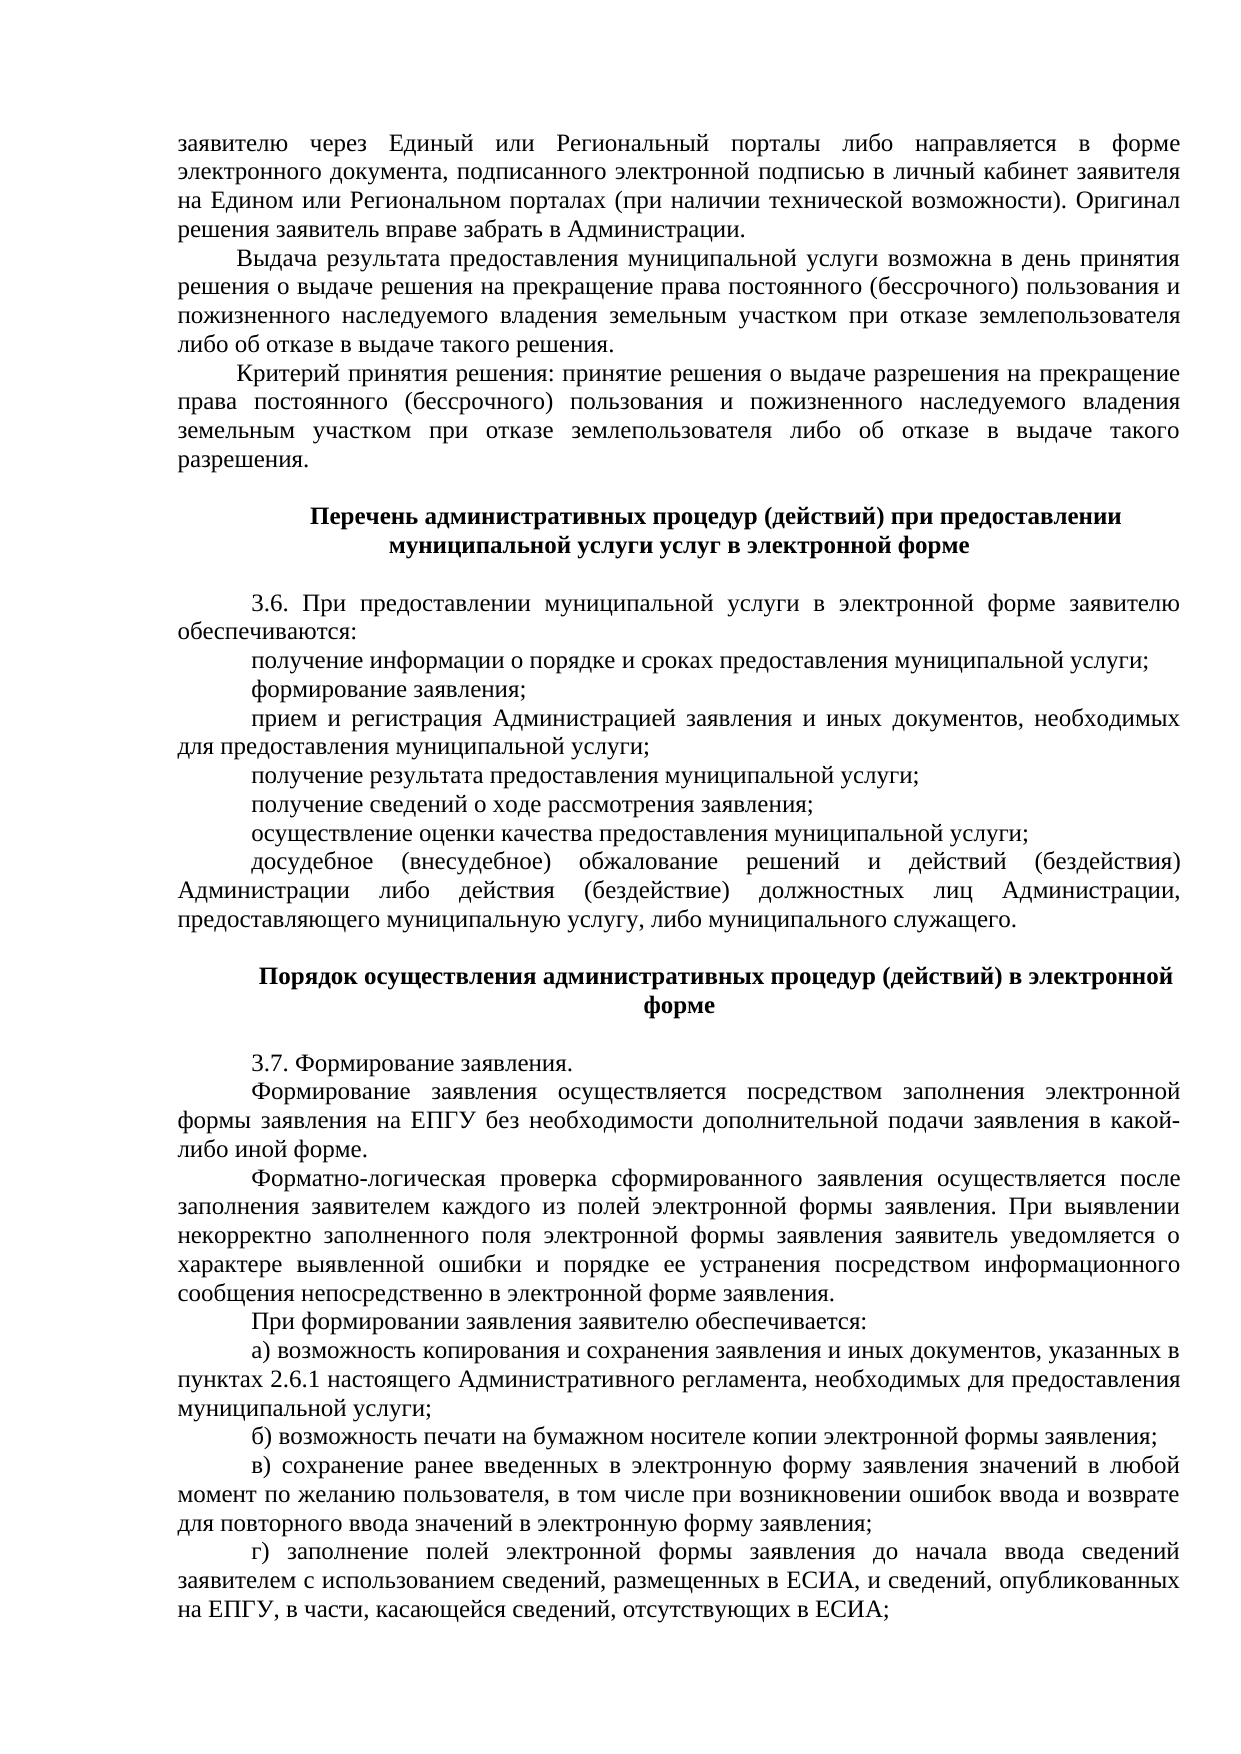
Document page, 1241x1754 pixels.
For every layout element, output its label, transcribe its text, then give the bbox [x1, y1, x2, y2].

text Форматно-логическая проверка сформированного заявления осуществляется после заполнения заявителем каждого из полей электронной формы заявления. При выявлении некорректно заполненного поля электронной формы заявления заявитель уведомляется о характере выявленной ошибки и порядке ее устранения посредством информационного сообщения непосредственно в электронной форме заявления. [177, 1163, 1181, 1306]
text При формировании заявления заявителю обеспечивается: [177, 1306, 1181, 1335]
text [177, 128, 1181, 243]
text Порядок осуществления административных процедур (действий) в электронной форме [177, 961, 1181, 1019]
text получение информации о порядке и сроках предоставления муниципальной услуги; [177, 645, 1181, 674]
text а) возможность копирования и сохранения заявления и иных документов, указанных в пунктах 2.6.1 настоящего Административного регламента, необходимых для предоставления муниципальной услуги; [177, 1335, 1181, 1421]
text Формирование заявления осуществляется посредством заполнения электронной формы заявления на ЕПГУ без необходимости дополнительной подачи заявления в какой-либо иной форме. [177, 1076, 1181, 1163]
text прием и регистрация Администрацией заявления и иных документов, необходимых для предоставления муниципальной услуги; [177, 703, 1181, 760]
text б) возможность печати на бумажном носителе копии электронной формы заявления; [177, 1421, 1181, 1450]
text г) заполнение полей электронной формы заявления до начала ввода сведений заявителем с использованием сведений, размещенных в ЕСИА, и сведений, опубликованных на ЕПГУ, в части, касающейся сведений, отсутствующих в ЕСИА; [177, 1536, 1181, 1623]
text формирование заявления; [177, 674, 1181, 703]
text осуществление оценки качества предоставления муниципальной услуги; [177, 818, 1181, 846]
text досудебное (внесудебное) обжалование решений и действий (бездействия) Администрации либо действия (бездействие) должностных лиц Администрации, предоставляющего муниципальную услугу, либо муниципального служащего. [177, 846, 1181, 933]
text Перечень административных процедур (действий) при предоставлении муниципальной услуги услуг в электронной форме [177, 501, 1181, 559]
text Выдача результата предоставления муниципальной услуги возможна в день принятия решения о выдаче решения на прекращение права постоянного (бессрочного) пользования и пожизненного наследуемого владения земельным участком при отказе землепользователя либо об отказе в выдаче такого решения. [177, 243, 1181, 358]
text 3.6. При предоставлении муниципальной услуги в электронной форме заявителю обеспечиваются: [177, 588, 1181, 645]
text в) сохранение ранее введенных в электронную форму заявления значений в любой момент по желанию пользователя, в том числе при возникновении ошибок ввода и возврате для повторного ввода значений в электронную форму заявления; [177, 1450, 1181, 1536]
text получение сведений о ходе рассмотрения заявления; [177, 789, 1181, 818]
text 3.7. Формирование заявления. [177, 1048, 1181, 1076]
text Критерий принятия решения: принятие решения о выдаче разрешения на прекращение права постоянного (бессрочного) пользования и пожизненного наследуемого владения земельным участком при отказе землепользователя либо об отказе в выдаче такого разрешения. [177, 358, 1181, 473]
text получение результата предоставления муниципальной услуги; [177, 760, 1181, 789]
